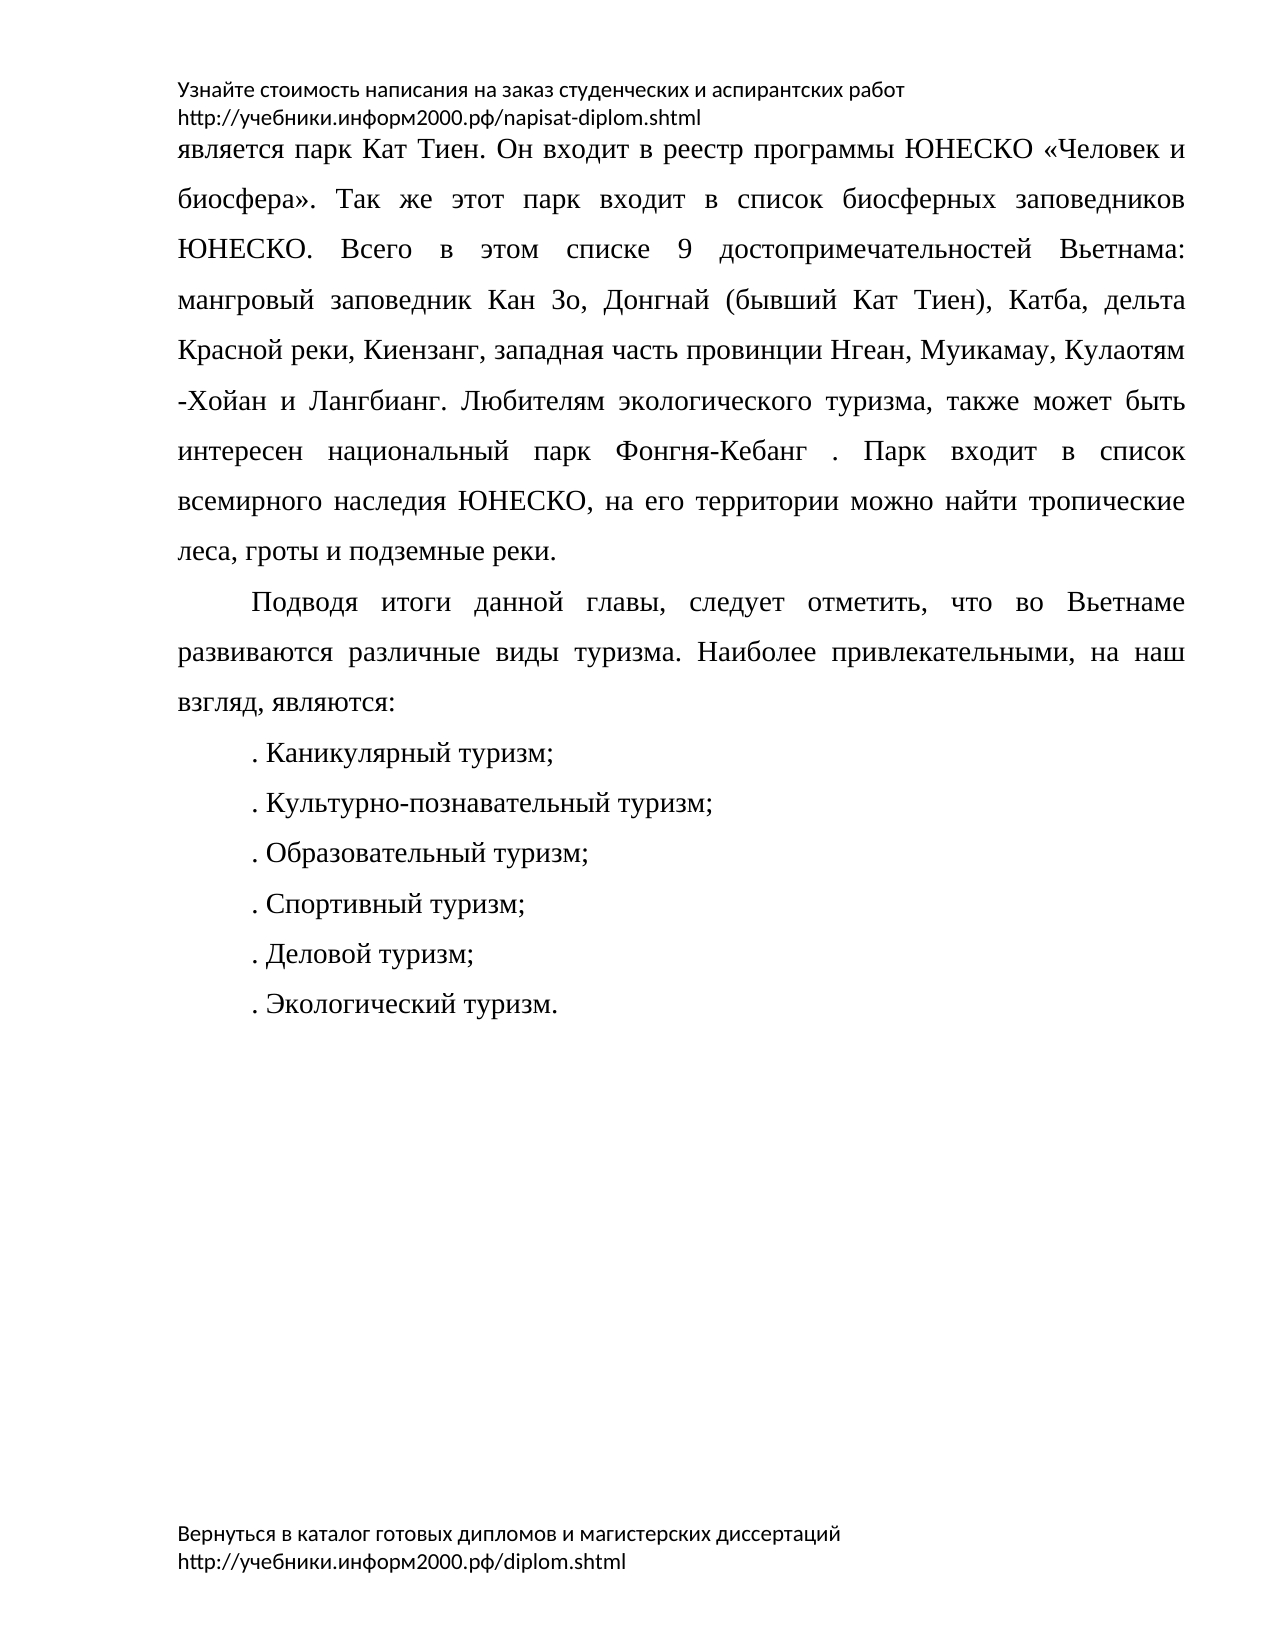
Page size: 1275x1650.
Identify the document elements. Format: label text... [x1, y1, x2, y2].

text . Деловой туризм; [177, 936, 1186, 969]
text . Экологический туризм. [177, 986, 1186, 1020]
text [177, 131, 1186, 567]
text . Спортивный туризм; [177, 886, 1186, 919]
text . Каникулярный туризм; [177, 735, 1186, 768]
text . Образовательный туризм; [177, 835, 1186, 869]
text Подводя итоги данной главы, следует отметить, что во Вьетнаме развиваются различные виды туризма. Наиболее привлекательными, на наш взгляд, являются: [177, 584, 1186, 718]
text . Культурно-познавательный туризм; [177, 785, 1186, 819]
